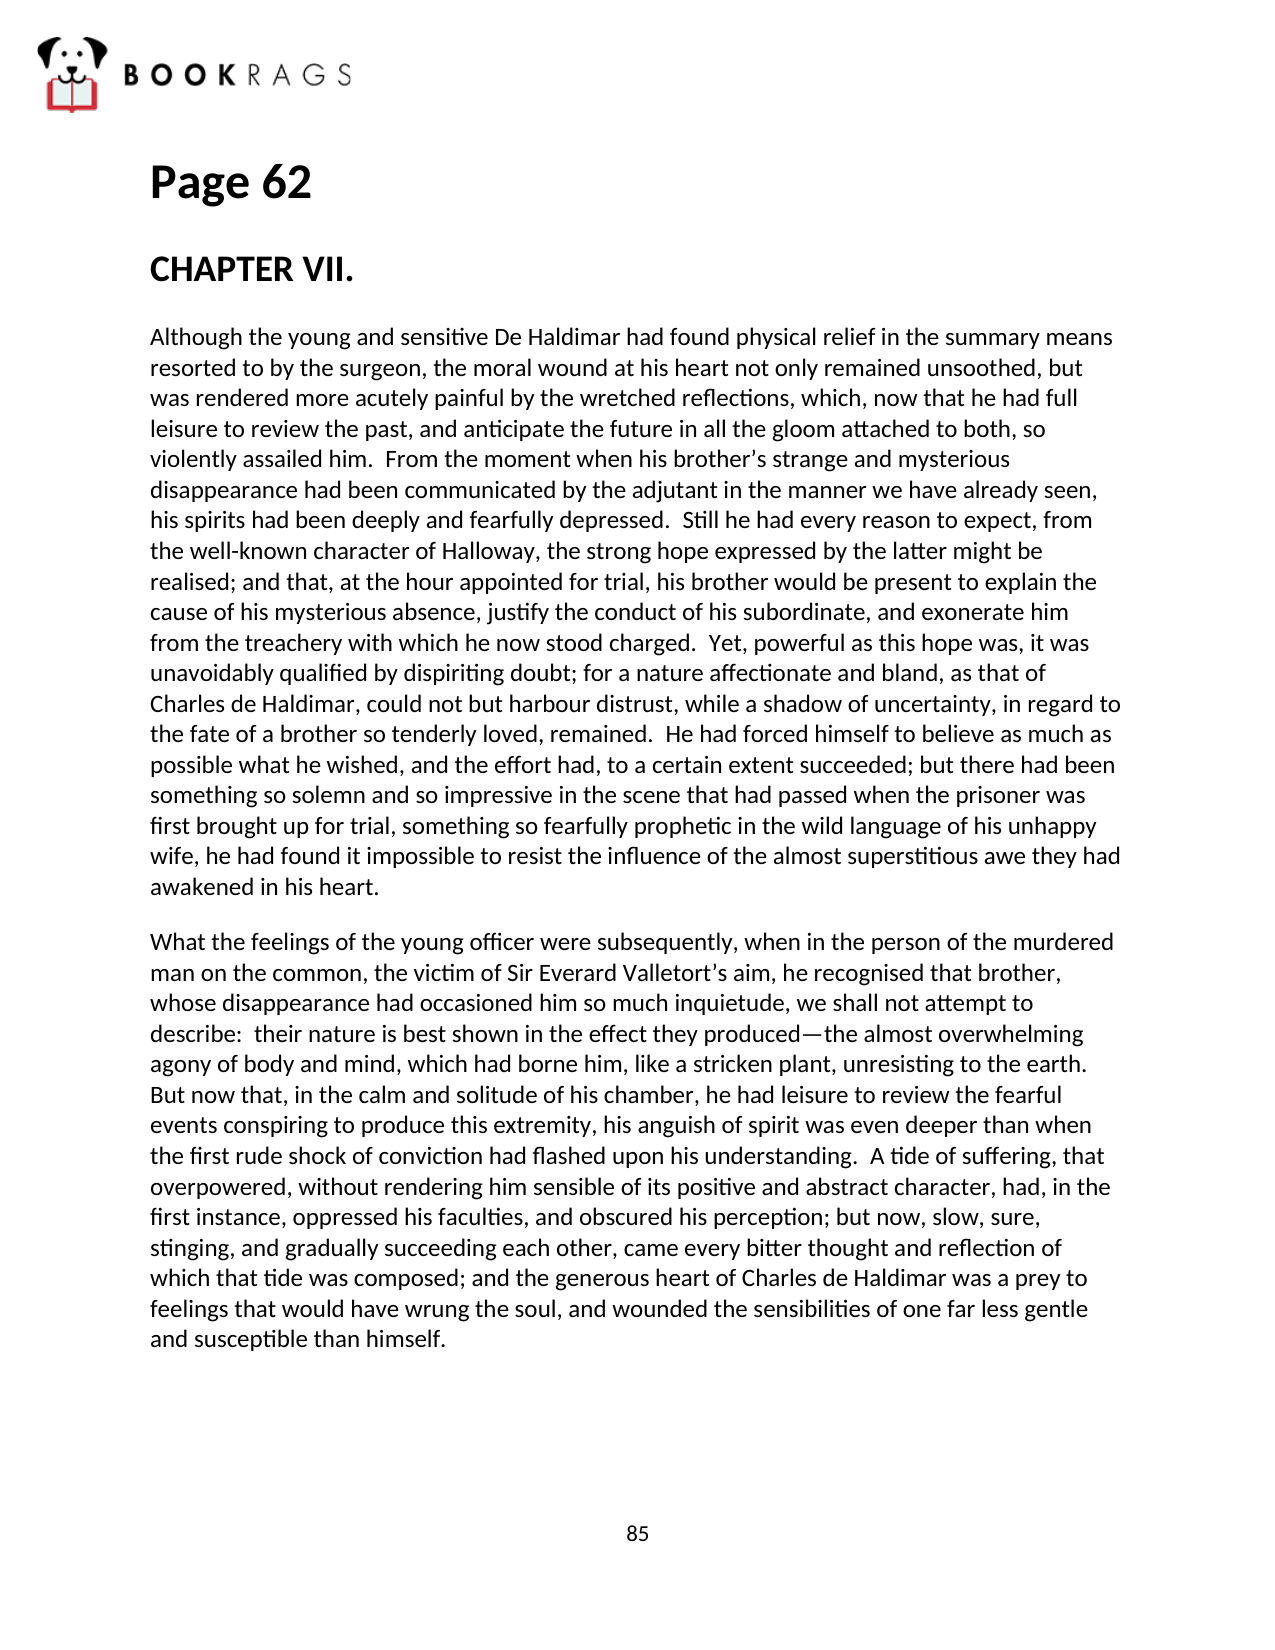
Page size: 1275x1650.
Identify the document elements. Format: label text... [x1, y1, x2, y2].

text CHAPTER VII. [150, 244, 1125, 290]
picture [37, 37, 351, 113]
text Page 62 [150, 150, 1125, 211]
text Although the young and sensitive De Haldimar had found physical relief in the summary means resorted to by the surgeon, the moral wound at his heart not only remained unsoothed, but was rendered more acutely painful by the wretched reflections, which, now that he had full leisure to review the past, and anticipate the future in all the gloom attached to both, so violently assailed him. From the moment when his brother’s strange and mysterious disappearance had been communicated by the adjutant in the manner we have already seen, his spirits had been deeply and fearfully depressed. Still he had every reason to expect, from the well-known character of Halloway, the strong hope expressed by the latter might be realised; and that, at the hour appointed for trial, his brother would be present to explain the cause of his mysterious absence, justify the conduct of his subordinate, and exonerate him from the treachery with which he now stood charged. Yet, powerful as this hope was, it was unavoidably qualified by dispiriting doubt; for a nature affectionate and bland, as that of Charles de Haldimar, could not but harbour distrust, while a shadow of uncertainty, in regard to the fate of a brother so tenderly loved, remained. He had forced himself to believe as much as possible what he wished, and the effort had, to a certain extent succeeded; but there had been something so solemn and so impressive in the scene that had passed when the prisoner was first brought up for trial, something so fearfully prophetic in the wild language of his unhappy wife, he had found it impossible to resist the influence of the almost superstitious awe they had awakened in his heart. [150, 322, 1125, 901]
text What the feelings of the young officer were subsequently, when in the person of the murdered man on the common, the victim of Sir Everard Valletort’s aim, he recognised that brother, whose disappearance had occasioned him so much inquietude, we shall not attempt to describe: their nature is best shown in the effect they produced—­the almost overwhelming agony of body and mind, which had borne him, like a stricken plant, unresisting to the earth. But now that, in the calm and solitude of his chamber, he had leisure to review the fearful events conspiring to produce this extremity, his anguish of spirit was even deeper than when the first rude shock of conviction had flashed upon his understanding. A tide of suffering, that overpowered, without rendering him sensible of its positive and abstract character, had, in the first instance, oppressed his faculties, and obscured his perception; but now, slow, sure, stinging, and gradually succeeding each other, came every bitter thought and reflection of which that tide was composed; and the generous heart of Charles de Haldimar was a prey to feelings that would have wrung the soul, and wounded the sensibilities of one far less gentle and susceptible than himself. [150, 926, 1125, 1354]
